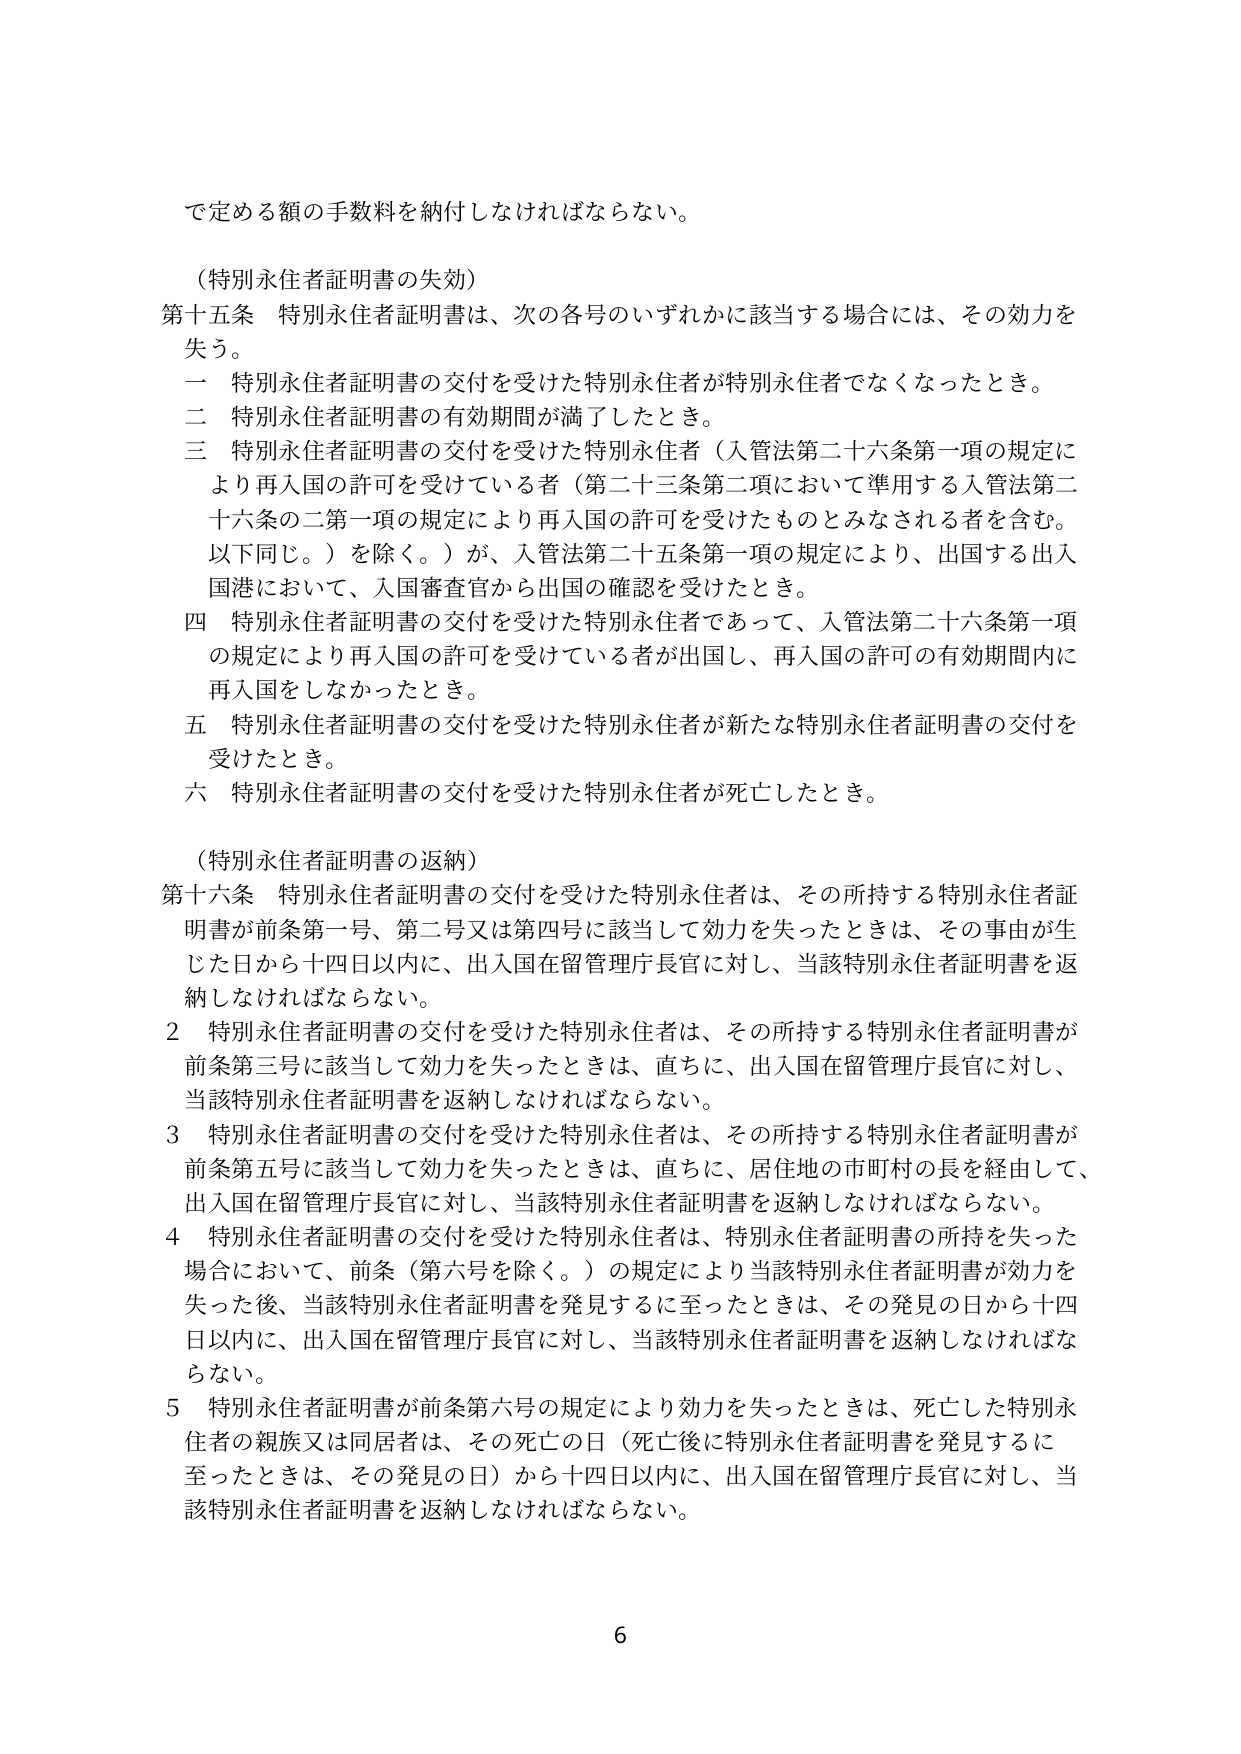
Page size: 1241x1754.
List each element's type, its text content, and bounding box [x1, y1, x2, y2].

text 第十五条 特別永住者証明書は、次の各号のいずれかに該当する場合には、その効力を失う。 [161, 296, 1079, 364]
text （特別永住者証明書の返納） [184, 843, 1079, 877]
text 五 特別永住者証明書の交付を受けた特別永住者が新たな特別永住者証明書の交付を受けたとき。 [184, 706, 1079, 774]
text 第十六条 特別永住者証明書の交付を受けた特別永住者は、その所持する特別永住者証明書が前条第一号、第二号又は第四号に該当して効力を失ったときは、その事由が生じた日から十四日以内に、出入国在留管理庁長官に対し、当該特別永住者証明書を返納しなければならない。 [161, 877, 1079, 1014]
text 六 特別永住者証明書の交付を受けた特別永住者が死亡したとき。 [184, 774, 1079, 809]
text ２ 特別永住者証明書の交付を受けた特別永住者は、その所持する特別永住者証明書が前条第三号に該当して効力を失ったときは、直ちに、出入国在留管理庁長官に対し、当該特別永住者証明書を返納しなければならない。 [161, 1014, 1079, 1116]
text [161, 194, 1079, 228]
text ５ 特別永住者証明書が前条第六号の規定により効力を失ったときは、死亡した特別永住者の親族又は同居者は、その死亡の日（死亡後に特別永住者証明書を発見するに至ったときは、その発見の日）から十四日以内に、出入国在留管理庁長官に対し、当該特別永住者証明書を返納しなければならない。 [161, 1389, 1079, 1526]
text 三 特別永住者証明書の交付を受けた特別永住者（入管法第二十六条第一項の規定により再入国の許可を受けている者（第二十三条第二項において準用する入管法第二十六条の二第一項の規定により再入国の許可を受けたものとみなされる者を含む。以下同じ。）を除く。）が、入管法第二十五条第一項の規定により、出国する出入国港において、入国審査官から出国の確認を受けたとき。 [184, 433, 1079, 604]
text （特別永住者証明書の失効） [184, 262, 1079, 296]
text 一 特別永住者証明書の交付を受けた特別永住者が特別永住者でなくなったとき。 [184, 364, 1079, 399]
text ３ 特別永住者証明書の交付を受けた特別永住者は、その所持する特別永住者証明書が前条第五号に該当して効力を失ったときは、直ちに、居住地の市町村の長を経由して、出入国在留管理庁長官に対し、当該特別永住者証明書を返納しなければならない。 [161, 1116, 1079, 1219]
text 二 特別永住者証明書の有効期間が満了したとき。 [184, 399, 1079, 433]
text ４ 特別永住者証明書の交付を受けた特別永住者は、特別永住者証明書の所持を失った場合において、前条（第六号を除く。）の規定により当該特別永住者証明書が効力を失った後、当該特別永住者証明書を発見するに至ったときは、その発見の日から十四日以内に、出入国在留管理庁長官に対し、当該特別永住者証明書を返納しなければならない。 [161, 1219, 1079, 1389]
text 四 特別永住者証明書の交付を受けた特別永住者であって、入管法第二十六条第一項の規定により再入国の許可を受けている者が出国し、再入国の許可の有効期間内に再入国をしなかったとき。 [184, 604, 1079, 706]
